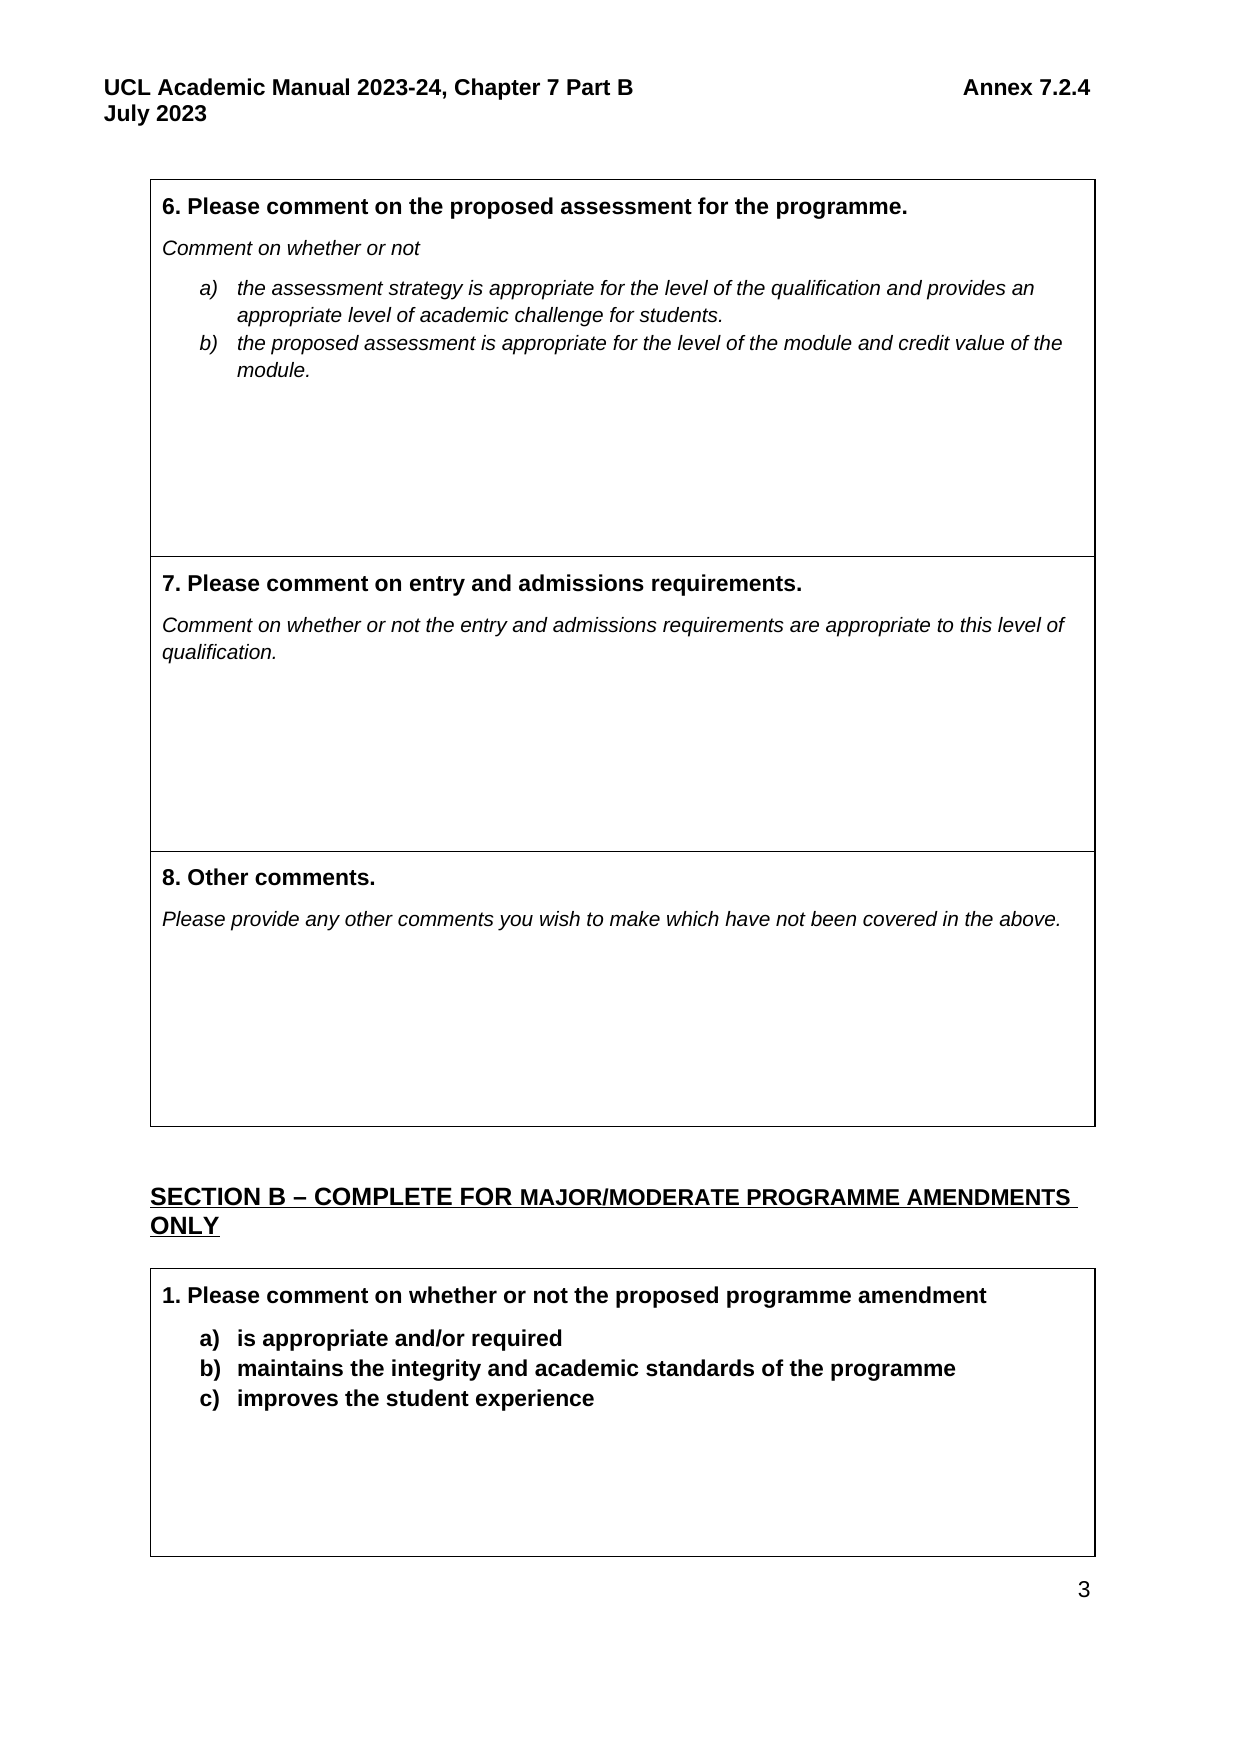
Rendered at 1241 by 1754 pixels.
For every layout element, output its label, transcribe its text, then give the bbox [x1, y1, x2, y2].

table_cell 6. Please comment on the proposed assessment for the programme. Comment on whether or not the assessment strategy is appropriate for the level of the qualification and provides an appropriate level of academic challenge for students. the proposed assessment is appropriate for the level of the module and credit value of the module. [151, 180, 1094, 556]
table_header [151, 1269, 1094, 1556]
table_cell 8. Other comments. Please provide any other comments you wish to make which have not been covered in the above. [151, 852, 1094, 1126]
table_cell 7. Please comment on entry and admissions requirements. Comment on whether or not the entry and admissions requirements are appropriate to this level of qualification. [151, 557, 1094, 851]
text SECTION B – COMPLETE FOR MAJOR/MODERATE PROGRAMME AMENDMENTS ONLY [150, 1182, 1090, 1239]
